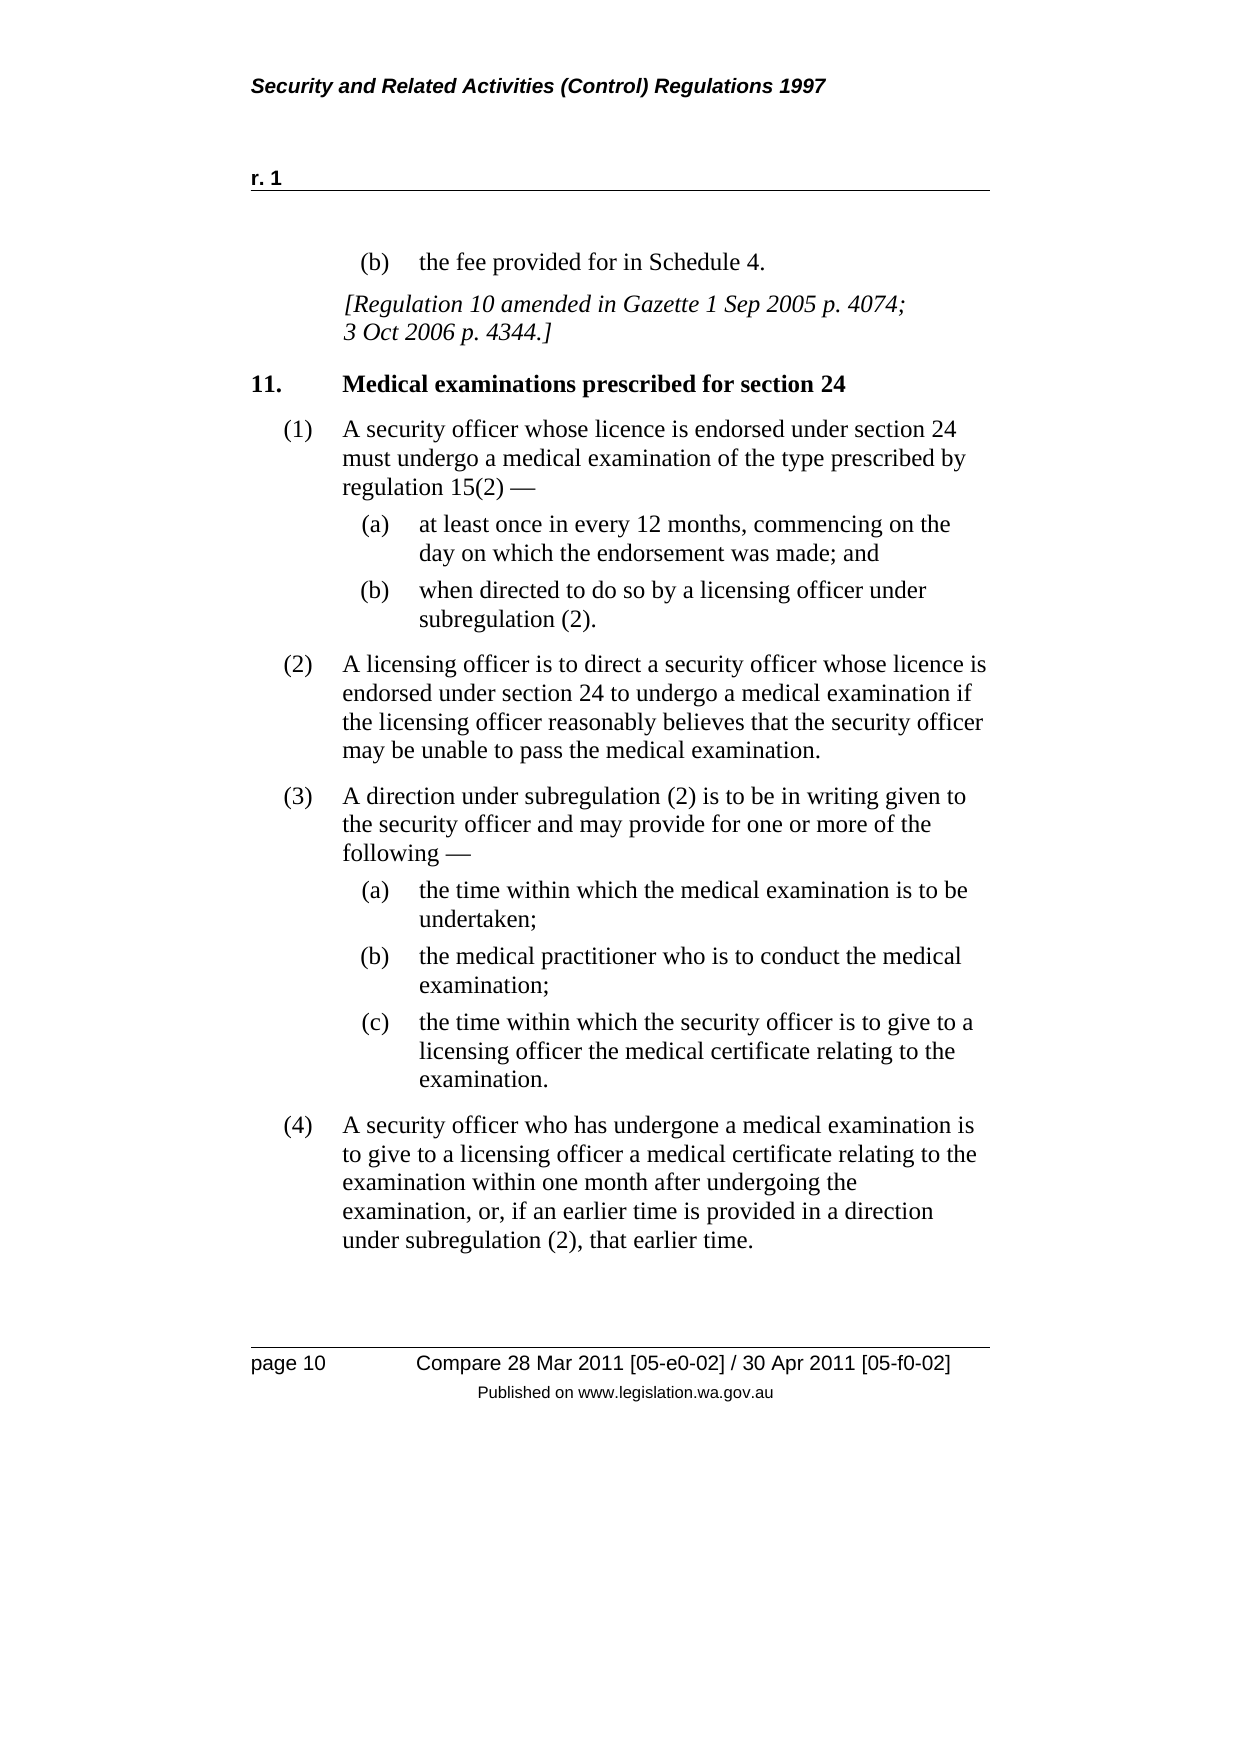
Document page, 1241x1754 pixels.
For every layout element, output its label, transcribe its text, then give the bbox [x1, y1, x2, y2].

subtitle 11. Medical examinations prescribed for section 24 [251, 369, 990, 398]
text (a) at least once in every 12 months, commencing on the day on which the endorsement was made; and [251, 509, 990, 567]
text (c) the time within which the security officer is to give to a licensing officer the medical certificate relating to the examination. [251, 1007, 990, 1093]
text (b) the medical practitioner who is to conduct the medical examination; [251, 941, 990, 999]
text (b) the fee provided for in Schedule 4. [251, 247, 990, 276]
text (2) A licensing officer is to direct a security officer whose licence is endorsed under section 24 to undergo a medical examination if the licensing officer reasonably believes that the security officer may be unable to pass the medical examination. [251, 649, 990, 764]
text [Regulation 10 amended in Gazette 1 Sep 2005 p. 4074; 3 Oct 2006 p. 4344.] [251, 289, 990, 346]
text (b) when directed to do so by a licensing officer under subregulation (2). [251, 575, 990, 632]
text (4) A security officer who has undergone a medical examination is to give to a licensing officer a medical certificate relating to the examination within one month after undergoing the examination, or, if an earlier time is provided in a direction under subregulation (2), that earlier time. [251, 1110, 990, 1254]
text (1) A security officer whose licence is endorsed under section 24 must undergo a medical examination of the type prescribed by regulation 15(2) — [251, 414, 990, 501]
text (a) the time within which the medical examination is to be undertaken; [251, 875, 990, 933]
text (3) A direction under subregulation (2) is to be in writing given to the security officer and may provide for one or more of the following — [251, 781, 990, 867]
